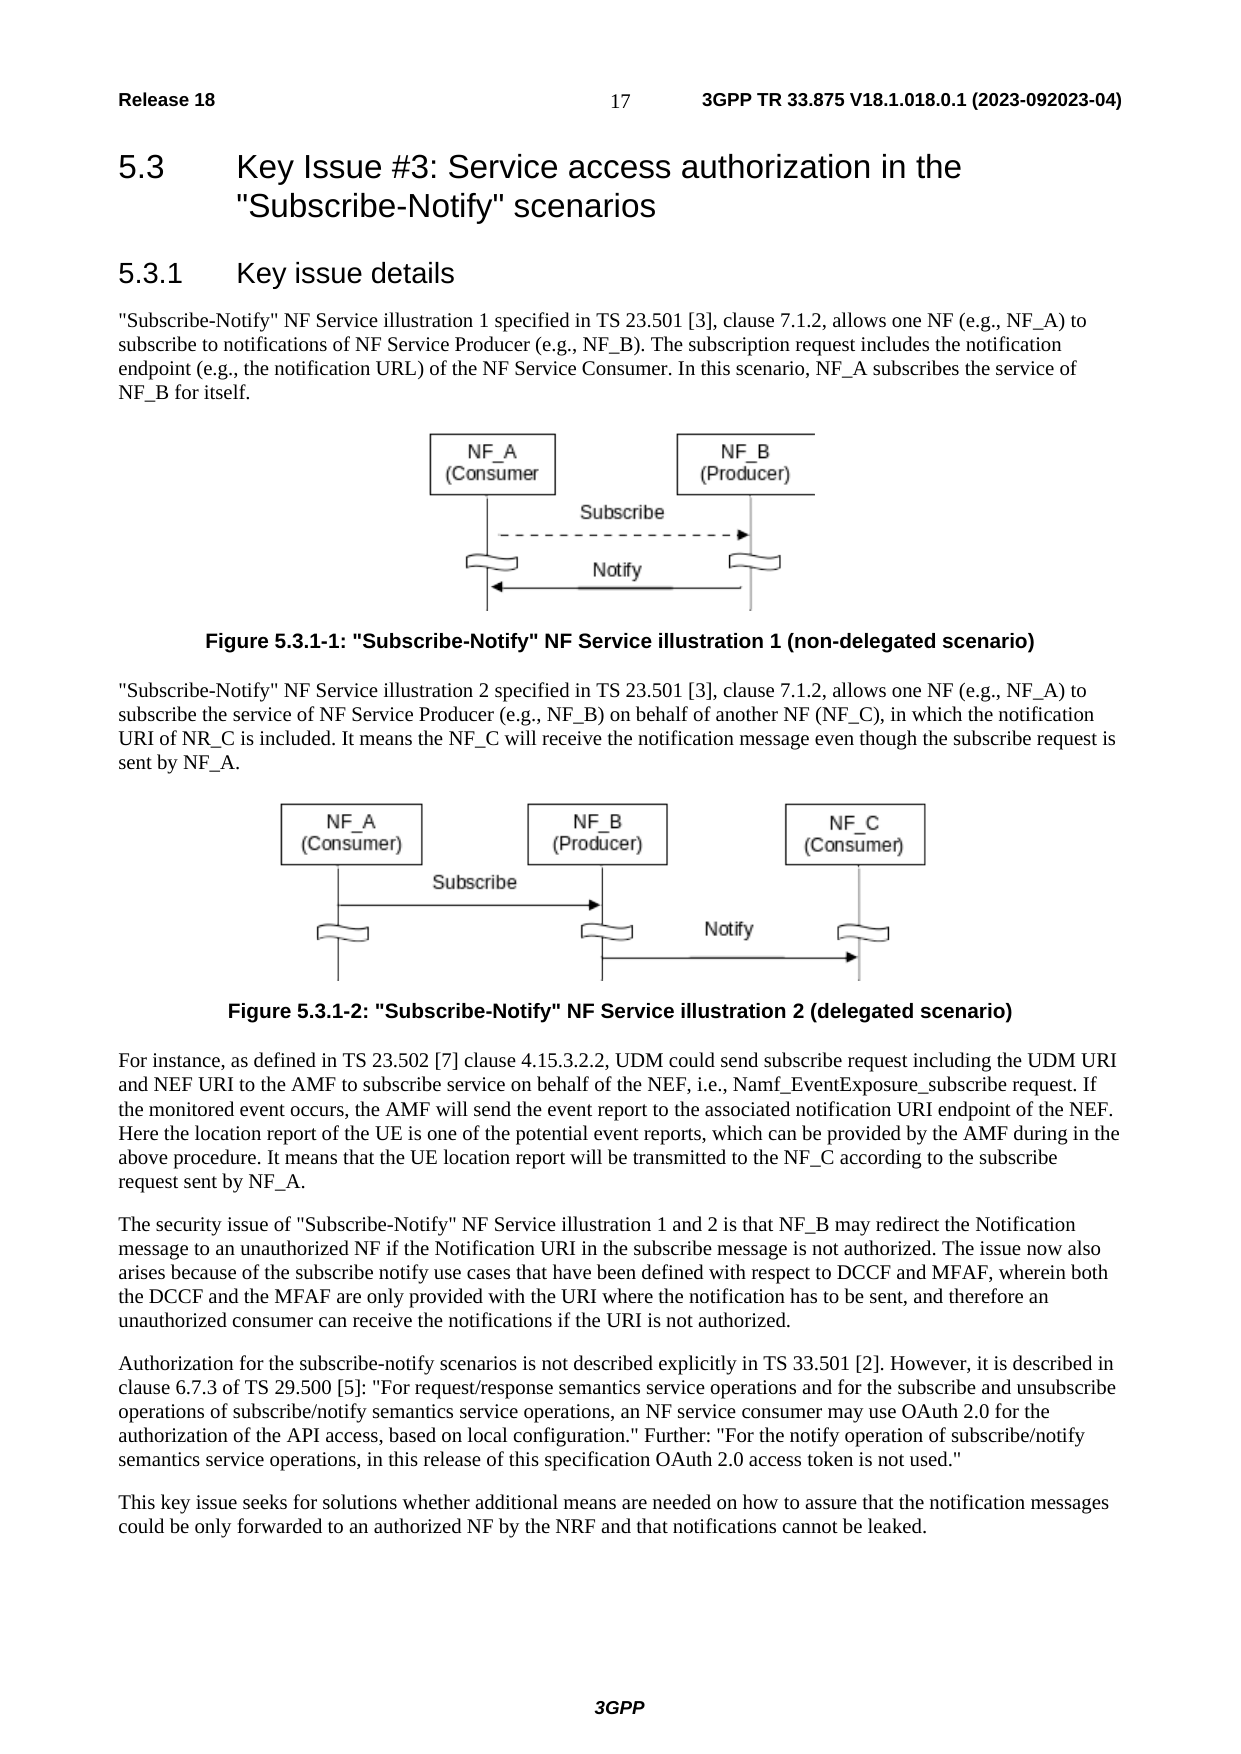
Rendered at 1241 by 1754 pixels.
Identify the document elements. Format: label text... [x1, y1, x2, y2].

text Figure 5.3.1-1: "Subscribe-Notify" NF Service illustration 1 (non-delegated scenario) [118, 629, 1122, 653]
subtitle 5.3 Key Issue #3: Service access authorization in the "Subscribe-Notify" scenarios [118, 147, 1122, 224]
text Figure 5.3.1-2: "Subscribe-Notify" NF Service illustration 2 (delegated scenario) [118, 999, 1122, 1023]
text "Subscribe-Notify" NF Service illustration 1 specified in TS 23.501 [3], clause 7.1.2, allows one NF (e.g., NF_A) to subscribe to notifications of NF Service Producer (e.g., NF_B). The subscription request includes the notification endpoint (e.g., the notification URL) of the NF Service Consumer. In this scenario, NF_A subscribes the service of NF_B for itself. [118, 308, 1122, 404]
text Authorization for the subscribe-notify scenarios is not described explicitly in TS 33.501 [2]. However, it is described in clause 6.7.3 of TS 29.500 [5]: "For request/response semantics service operations and for the subscribe and unsubscribe operations of subscribe/notify semantics service operations, an NF service consumer may use OAuth 2.0 for the authorization of the API access, based on local configuration." Further: "For the notify operation of subscribe/notify semantics service operations, in this release of this specification OAuth 2.0 access token is not used." [118, 1351, 1122, 1471]
text For instance, as defined in TS 23.502 [7] clause 4.15.3.2.2, UDM could send subscribe request including the UDM URI and NEF URI to the AMF to subscribe service on behalf of the NEF, i.e., Namf_EventExposure_subscribe request. If the monitored event occurs, the AMF will send the event report to the associated notification URI endpoint of the NEF. Here the location report of the UE is one of the potential event reports, which can be provided by the AMF during in the above procedure. It means that the UE location report will be transmitted to the NF_C according to the subscribe request sent by NF_A. [118, 1048, 1122, 1193]
text This key issue seeks for solutions whether additional means are needed on how to assure that the notification messages could be only forwarded to an authorized NF by the NRF and that notifications cannot be leaked. [118, 1489, 1122, 1538]
subtitle 5.3.1 Key issue details [118, 256, 1122, 289]
text The security issue of "Subscribe-Notify" NF Service illustration 1 and 2 is that NF_B may redirect the Notification message to an unauthorized NF if the Notification URI in the subscribe message is not authorized. The issue now also arises because of the subscribe notify use cases that have been defined with respect to DCCF and MFAF, wherein both the DCCF and the MFAF are only provided with the URI where the notification has to be sent, and therefore an unauthorized consumer can receive the notifications if the URI is not authorized. [118, 1211, 1122, 1332]
text "Subscribe-Notify" NF Service illustration 2 specified in TS 23.501 [3], clause 7.1.2, allows one NF (e.g., NF_A) to subscribe the service of NF Service Producer (e.g., NF_B) on behalf of another NF (NF_C), in which the notification URI of NR_C is included. It means the NF_C will receive the notification message even though the subscribe request is sent by NF_A. [118, 678, 1122, 774]
